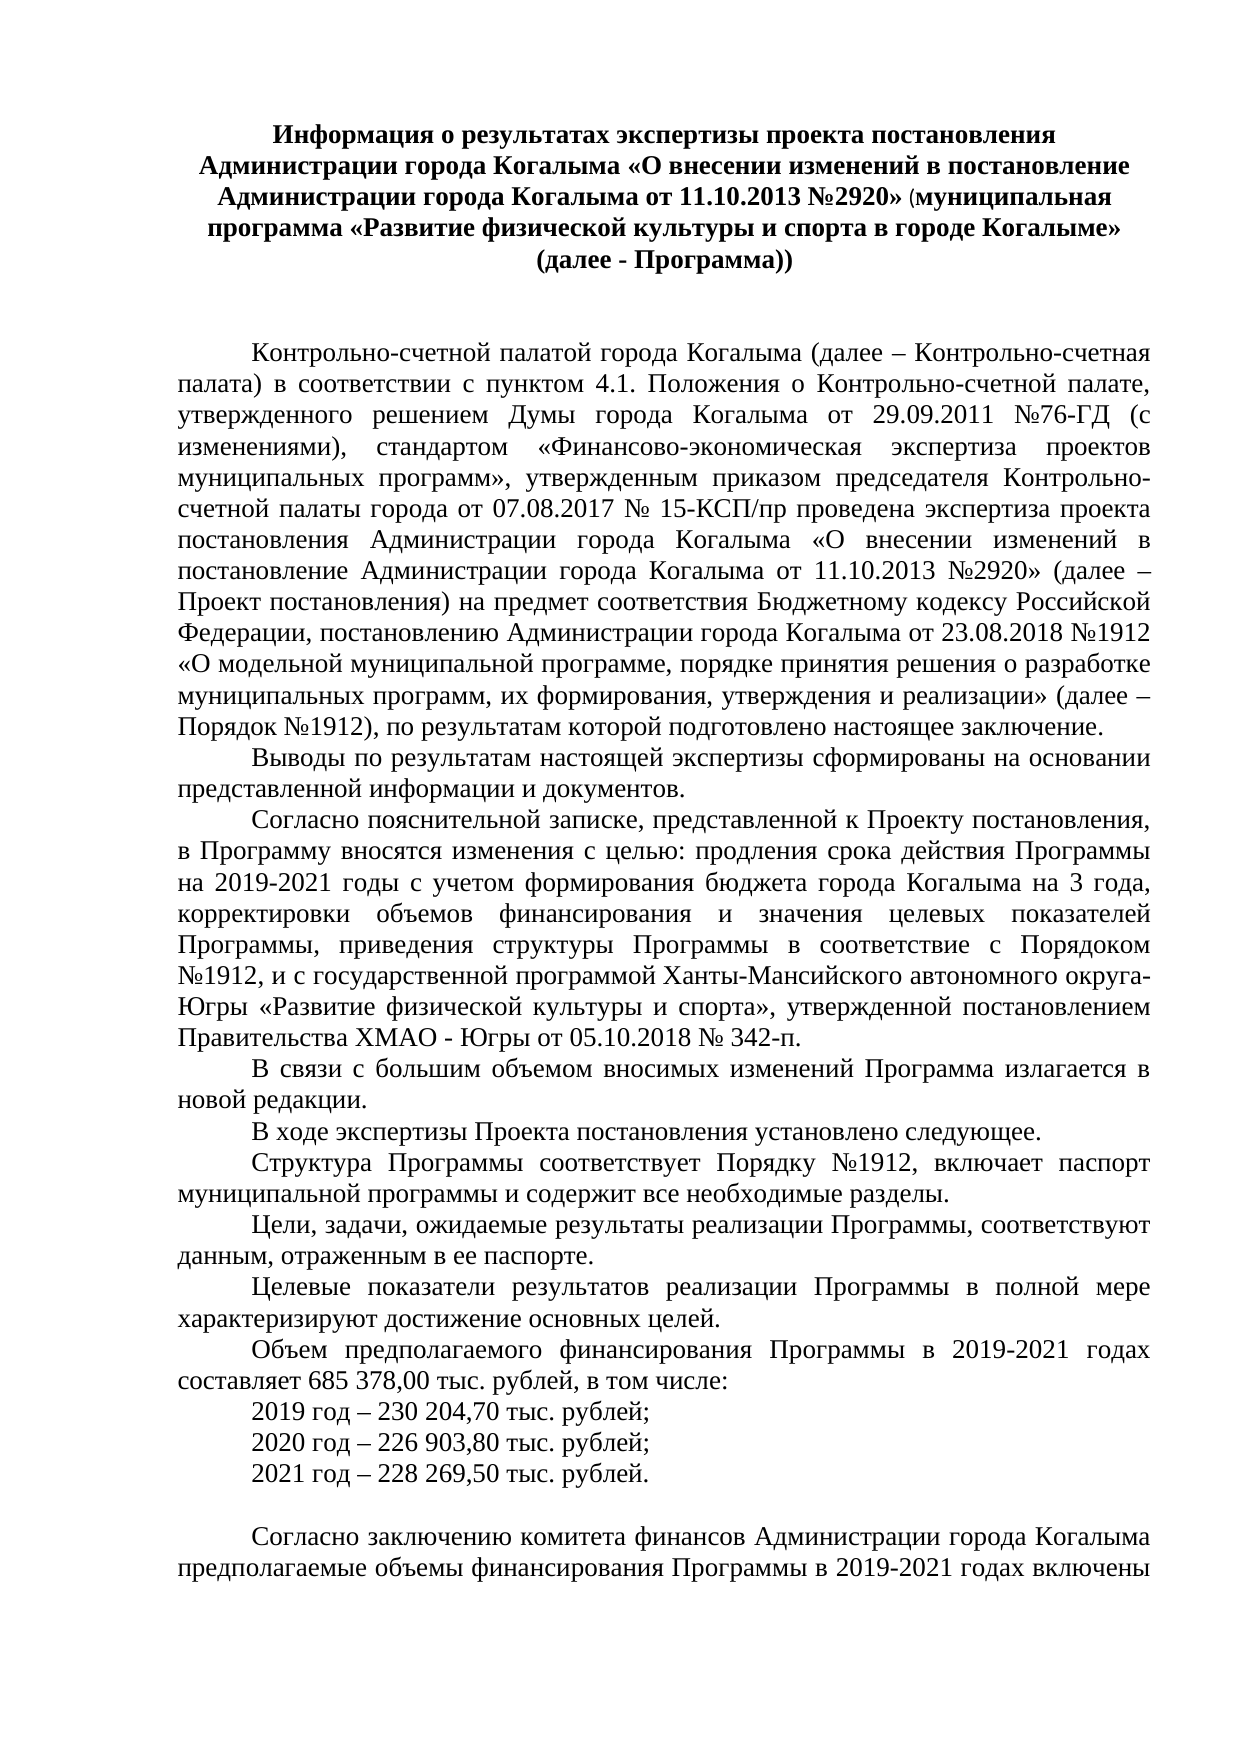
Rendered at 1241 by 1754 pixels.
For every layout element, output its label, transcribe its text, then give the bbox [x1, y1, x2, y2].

text 2019 год – 230 204,70 тыс. рублей; [177, 1395, 1152, 1426]
text Выводы по результатам настоящей экспертизы сформированы на основании представленной информации и документов. [177, 741, 1152, 803]
text Цели, задачи, ожидаемые результаты реализации Программы, соответствуют данным, отраженным в ее паспорте. [177, 1208, 1152, 1271]
text В связи с большим объемом вносимых изменений Программа излагается в новой редакции. [177, 1052, 1152, 1115]
text Целевые показатели результатов реализации Программы в полной мере характеризируют достижение основных целей. [177, 1271, 1152, 1333]
text 2021 год – 228 269,50 тыс. рублей. [177, 1457, 1152, 1488]
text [177, 1520, 1152, 1582]
text Контрольно-счетной палатой города Когалыма (далее – Контрольно-счетная палата) в соответствии с пунктом 4.1. Положения о Контрольно-счетной палате, утвержденного решением Думы города Когалыма от 29.09.2011 №76-ГД (с изменениями), стандартом «Финансово-экономическая экспертиза проектов муниципальных программ», утвержденным приказом председателя Контрольно-счетной палаты города от 07.08.2017 № 15-КСП/пр проведена экспертиза проекта постановления Администрации города Когалыма «О внесении изменений в постановление Администрации города Когалыма от 11.10.2013 №2920» (далее – Проект постановления) на предмет соответствия Бюджетному кодексу Российской Федерации, постановлению Администрации города Когалыма от 23.08.2018 №1912 «О модельной муниципальной программе, порядке принятия решения о разработке муниципальных программ, их формирования, утверждения и реализации» (далее – Порядок №1912), по результатам которой подготовлено настоящее заключение. [177, 336, 1152, 741]
text Согласно пояснительной записке, представленной к Проекту постановления, в Программу вносятся изменения с целью: продления срока действия Программы на 2019-2021 годы с учетом формирования бюджета города Когалыма на 3 года, корректировки объемов финансирования и значения целевых показателей Программы, приведения структуры Программы в соответствие с Порядоком №1912, и с государственной программой Ханты-Мансийского автономного округа-Югры «Развитие физической культуры и спорта», утвержденной постановлением Правительства ХМАО - Югры от 05.10.2018 № 342-п. [177, 803, 1152, 1052]
text 2020 год – 226 903,80 тыс. рублей; [177, 1426, 1152, 1457]
text В ходе экспертизы Проекта постановления установлено следующее. [177, 1115, 1152, 1146]
text Структура Программы соответствует Порядку №1912, включает паспорт муниципальной программы и содержит все необходимые разделы. [177, 1146, 1152, 1208]
text Объем предполагаемого финансирования Программы в 2019-2021 годах составляет 685 378,00 тыс. рублей, в том числе: [177, 1333, 1152, 1395]
text Информация о результатах экспертизы проекта постановления Администрации города Когалыма «О внесении изменений в постановление Администрации города Когалыма от 11.10.2013 №2920» (муниципальная программа «Развитие физической культуры и спорта в городе Когалыме» (далее - Программа)) [177, 118, 1152, 274]
